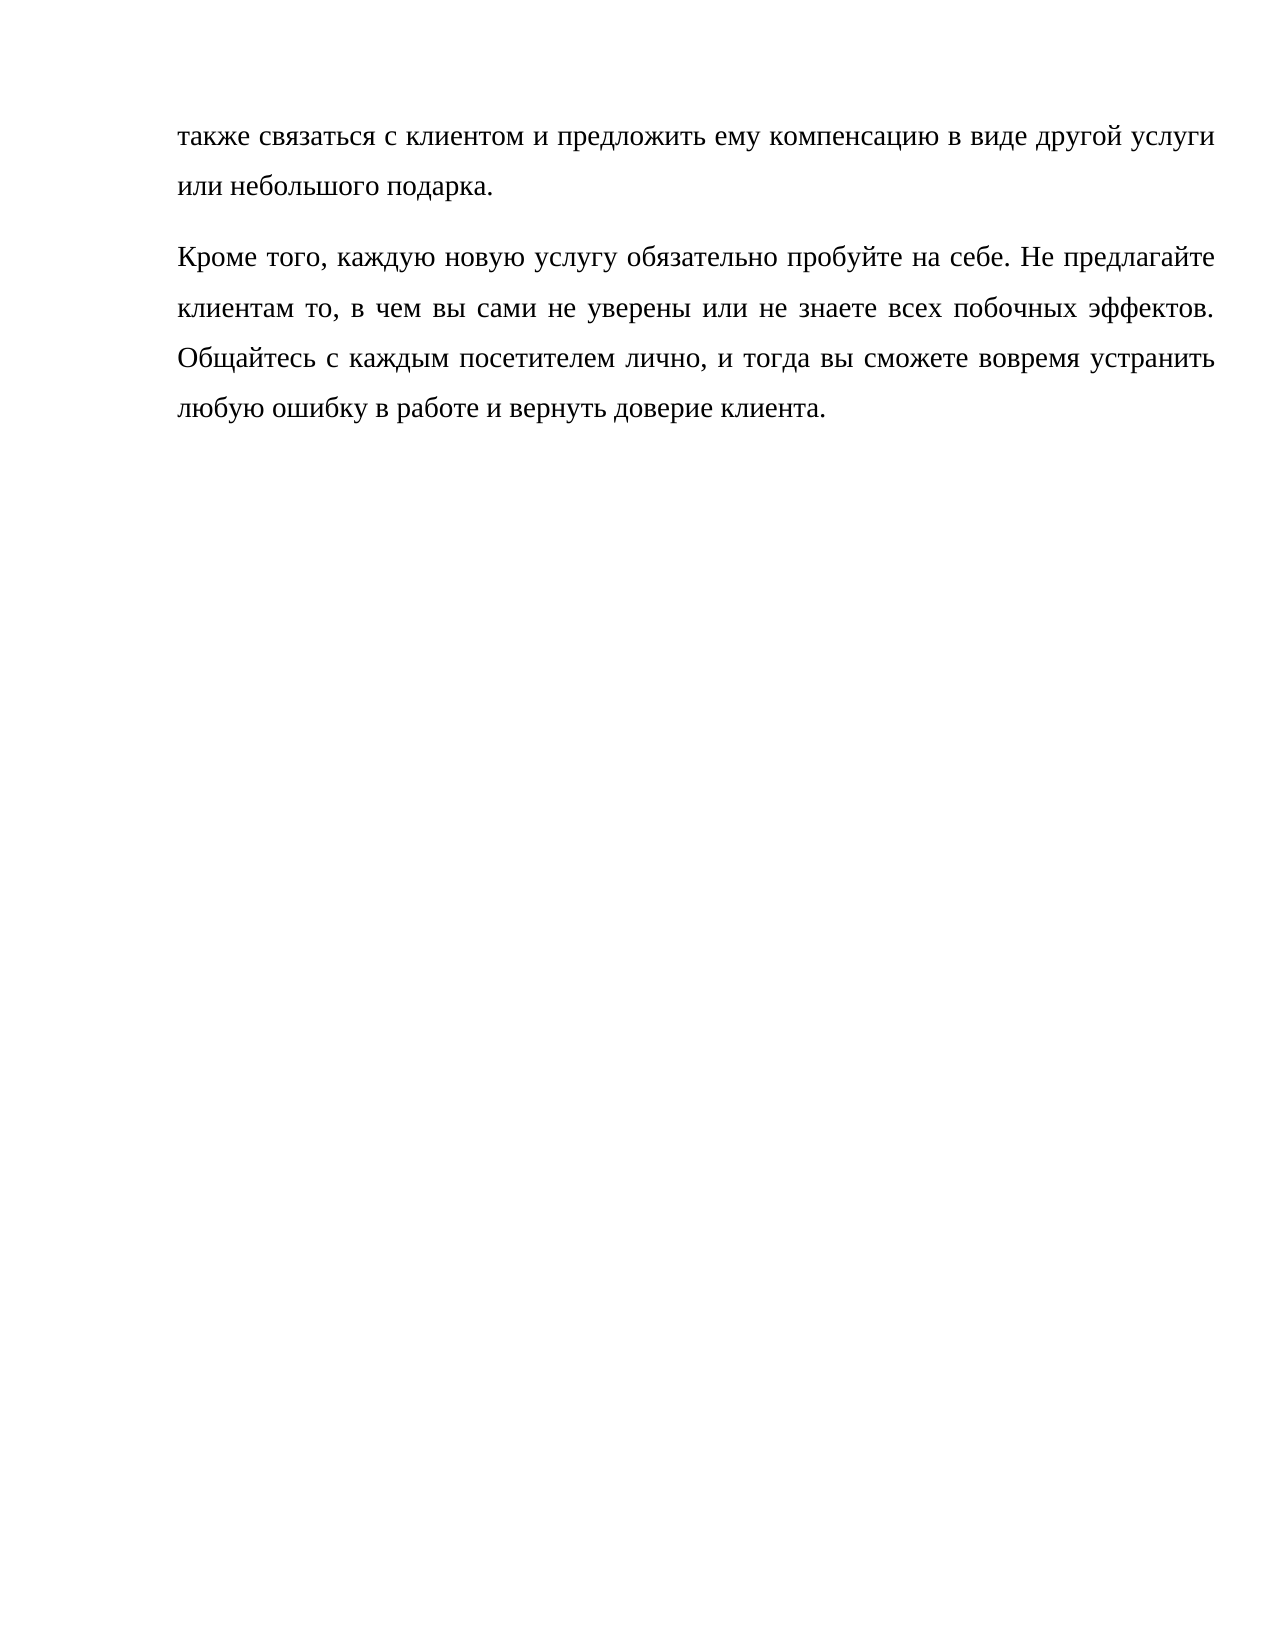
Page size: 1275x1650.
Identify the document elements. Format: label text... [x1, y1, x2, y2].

text Кроме того, каждую новую услугу обязательно пробуйте на себе. Не предлагайте клиентам то, в чем вы сами не уверены или не знаете всех побочных эффектов. Общайтесь с каждым посетителем лично, и тогда вы сможете вовремя устранить любую ошибку в работе и вернуть доверие клиента. [177, 239, 1216, 424]
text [177, 118, 1216, 202]
